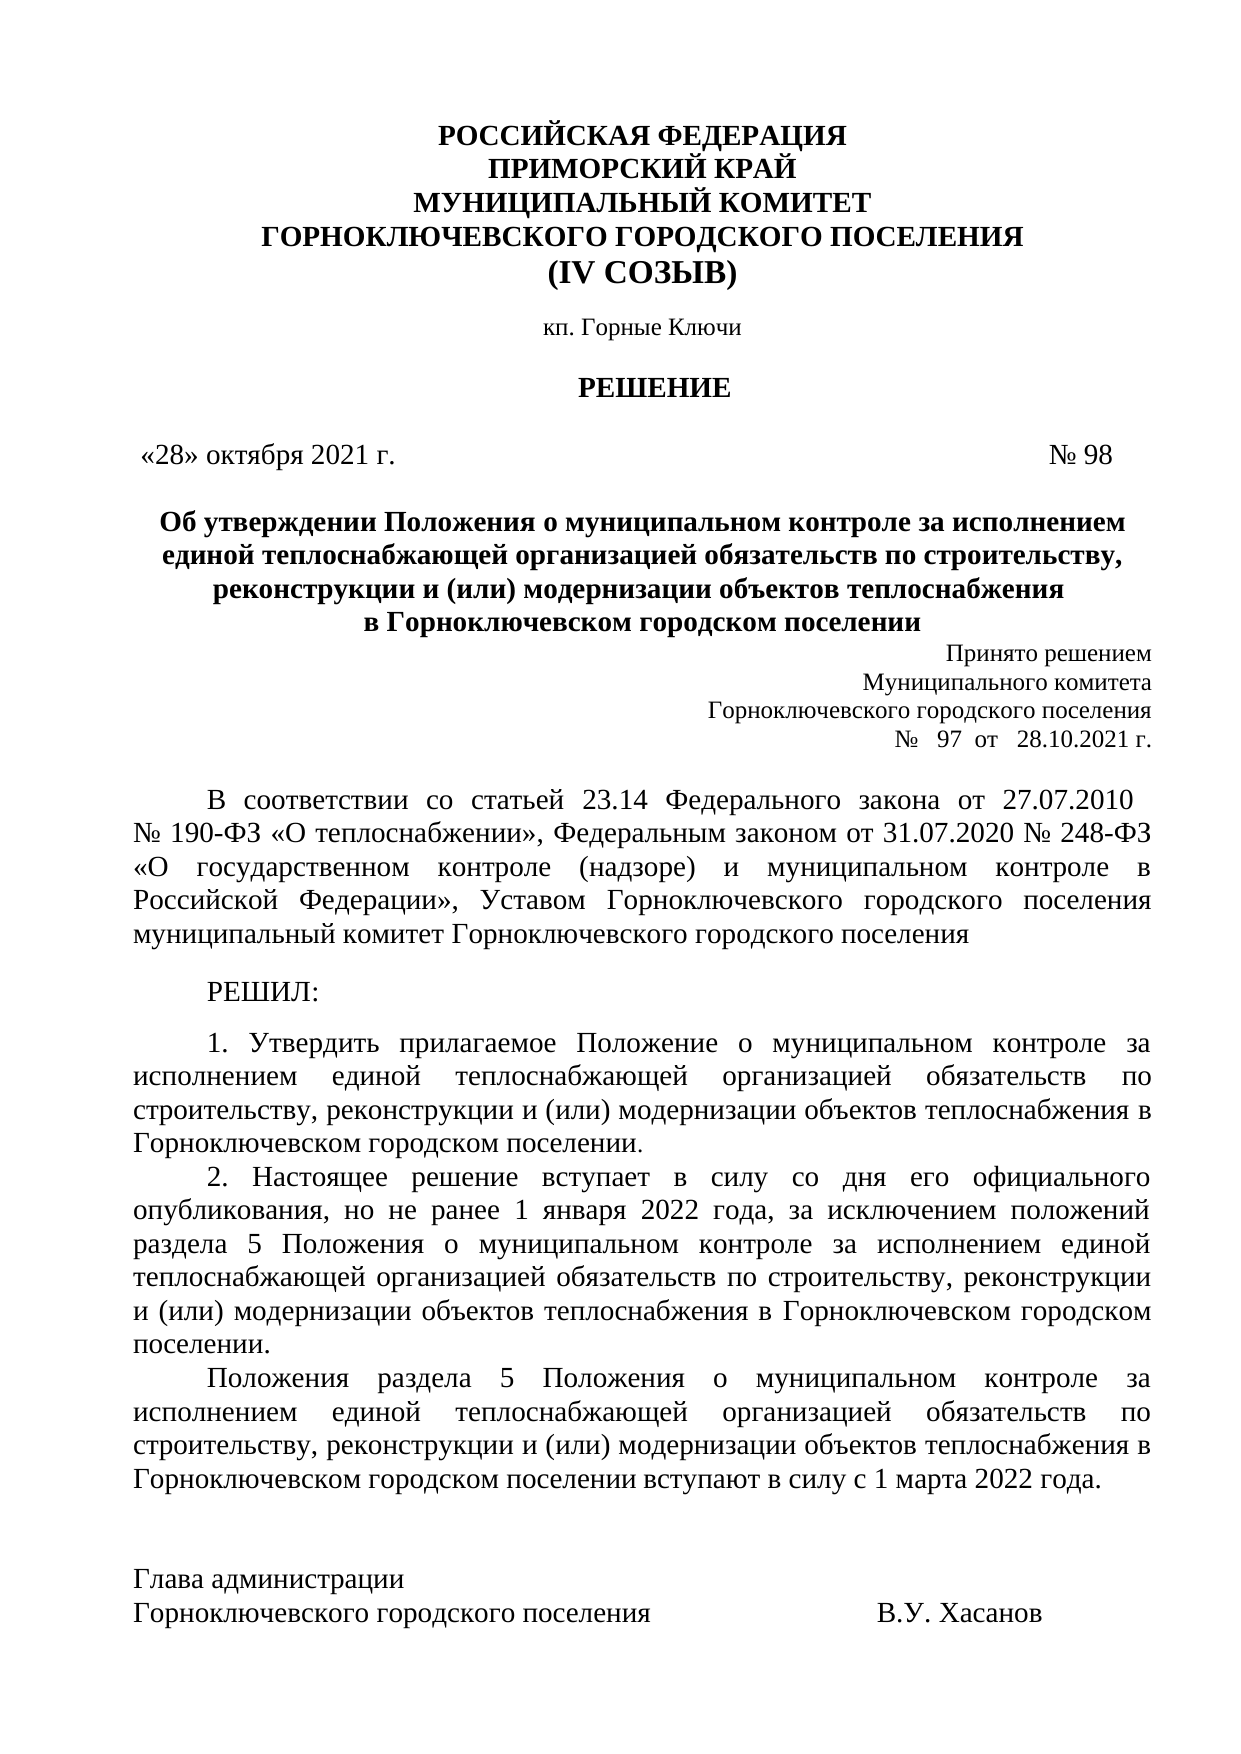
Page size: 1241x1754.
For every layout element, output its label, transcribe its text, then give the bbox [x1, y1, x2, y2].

text Положения раздела 5 Положения о муниципальном контроле за исполнением единой теплоснабжающей организацией обязательств по строительству, реконструкции и (или) модернизации объектов теплоснабжения в Горноключевском городском поселении вступают в силу с 1 марта 2022 года. [133, 1360, 1152, 1494]
text кп. Горные Ключи [133, 312, 1152, 341]
text Муниципального комитета [133, 667, 1152, 696]
text Горноключевского городского поселения В.У. Хасанов [133, 1595, 1152, 1628]
text Принято решением [133, 638, 1152, 667]
text «28» октября 2021 г. № 98 [133, 437, 1152, 470]
text № 97 от 28.10.2021 г. [133, 724, 1152, 753]
text МУНИЦИПАЛЬНЫЙ КОМИТЕТ [133, 185, 1152, 219]
text (IV СОЗЫВ) [133, 252, 1152, 291]
text ПРИМОРСКИЙ КРАЙ [133, 152, 1152, 185]
text Об утверждении Положения о муниципальном контроле за исполнением единой теплоснабжающей организацией обязательств по строительству, реконструкции и (или) модернизации объектов теплоснабжения в Горноключевском городском поселении [133, 504, 1152, 638]
text ГОРНОКЛЮЧЕВСКОГО ГОРОДСКОГО ПОСЕЛЕНИЯ [133, 219, 1152, 252]
text 2. Настоящее решение вступает в силу со дня его официального опубликования, но не ранее 1 января 2022 года, за исключением положений раздела 5 Положения о муниципальном контроле за исполнением единой теплоснабжающей организацией обязательств по строительству, реконструкции и (или) модернизации объектов теплоснабжения в Горноключевском городском поселении. [133, 1159, 1152, 1360]
text Глава администрации [133, 1561, 1152, 1595]
text Горноключевского городского поселения [133, 696, 1152, 724]
text РОССИЙСКАЯ ФЕДЕРАЦИЯ [133, 118, 1152, 152]
text 1. Утвердить прилагаемое Положение о муниципальном контроле за исполнением единой теплоснабжающей организацией обязательств по строительству, реконструкции и (или) модернизации объектов теплоснабжения в Горноключевском городском поселении. [133, 1025, 1152, 1159]
text В соответствии со статьей 23.14 Федерального закона от 27.07.2010 № 190-ФЗ «О теплоснабжении», Федеральным законом от 31.07.2020 № 248-ФЗ «О государственном контроле (надзоре) и муниципальном контроле в Российской Федерации», Уставом Горноключевского городского поселения муниципальный комитет Горноключевского городского поселения [133, 782, 1152, 949]
text РЕШИЛ: [133, 974, 1152, 1008]
text РЕШЕНИЕ [133, 370, 1152, 403]
